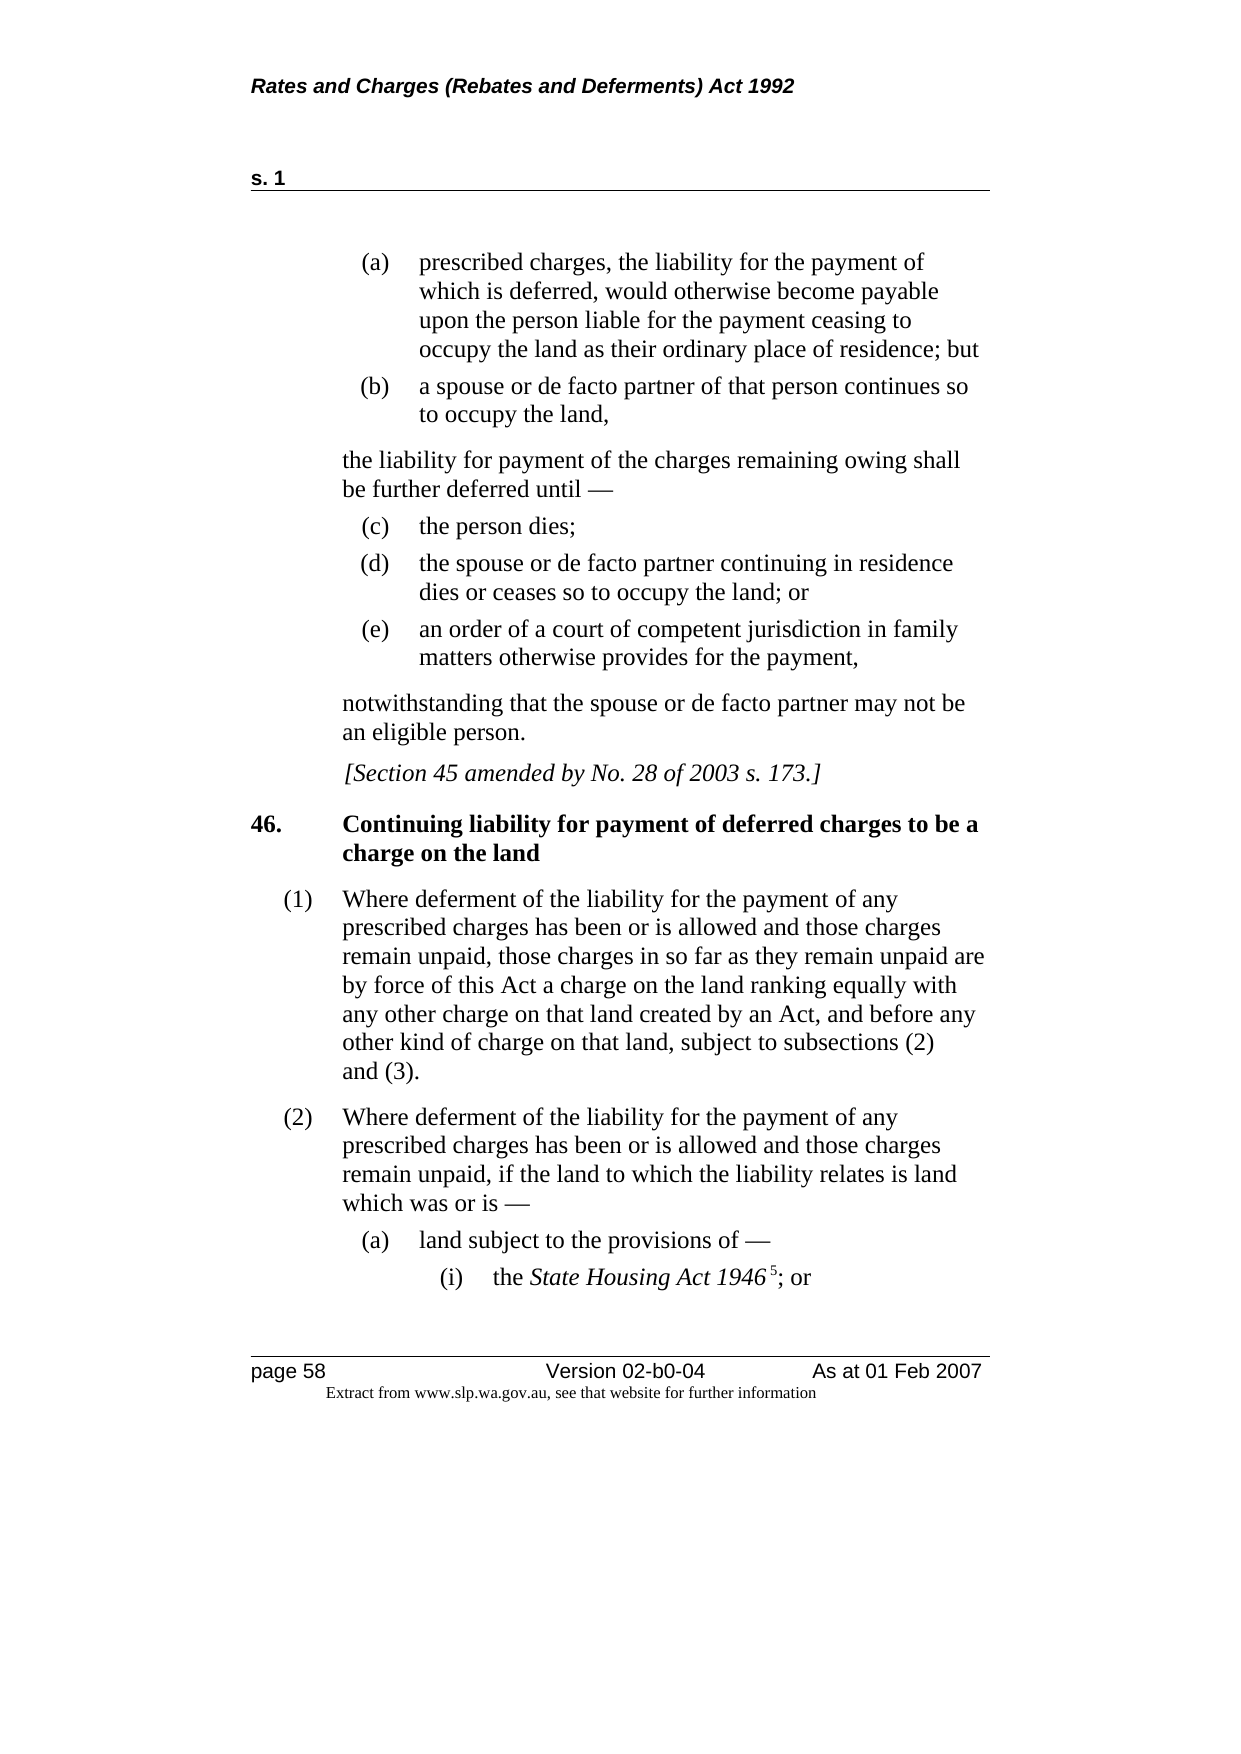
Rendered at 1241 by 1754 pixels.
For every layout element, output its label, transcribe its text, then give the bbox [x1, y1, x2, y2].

text (2) Where deferment of the liability for the payment of any prescribed charges has been or is allowed and those charges remain unpaid, if the land to which the liability relates is land which was or is — [251, 1102, 990, 1217]
text (i) the State Housing Act 1946 5; or [251, 1262, 990, 1291]
text (b) a spouse or de facto partner of that person continues so to occupy the land, [251, 371, 990, 428]
subtitle 46. Continuing liability for payment of deferred charges to be a charge on the land [251, 809, 990, 867]
text (c) the person dies; [251, 511, 990, 539]
text [Section 45 amended by No. 28 of 2003 s. 173.] [251, 758, 990, 787]
text notwithstanding that the spouse or de facto partner may not be an eligible person. [251, 688, 990, 745]
text (a) land subject to the provisions of — [251, 1225, 990, 1254]
text the liability for payment of the charges remaining owing shall be further deferred until — [251, 445, 990, 502]
text (e) an order of a court of competent jurisdiction in family matters otherwise provides for the payment, [251, 614, 990, 671]
text (a) prescribed charges, the liability for the payment of which is deferred, would otherwise become payable upon the person liable for the payment ceasing to occupy the land as their ordinary place of residence; but [251, 247, 990, 362]
text (d) the spouse or de facto partner continuing in residence dies or ceases so to occupy the land; or [251, 548, 990, 605]
text (1) Where deferment of the liability for the payment of any prescribed charges has been or is allowed and those charges remain unpaid, those charges in so far as they remain unpaid are by force of this Act a charge on the land ranking equally with any other charge on that land created by an Act, and before any other kind of charge on that land, subject to subsections (2) and (3). [251, 884, 990, 1085]
